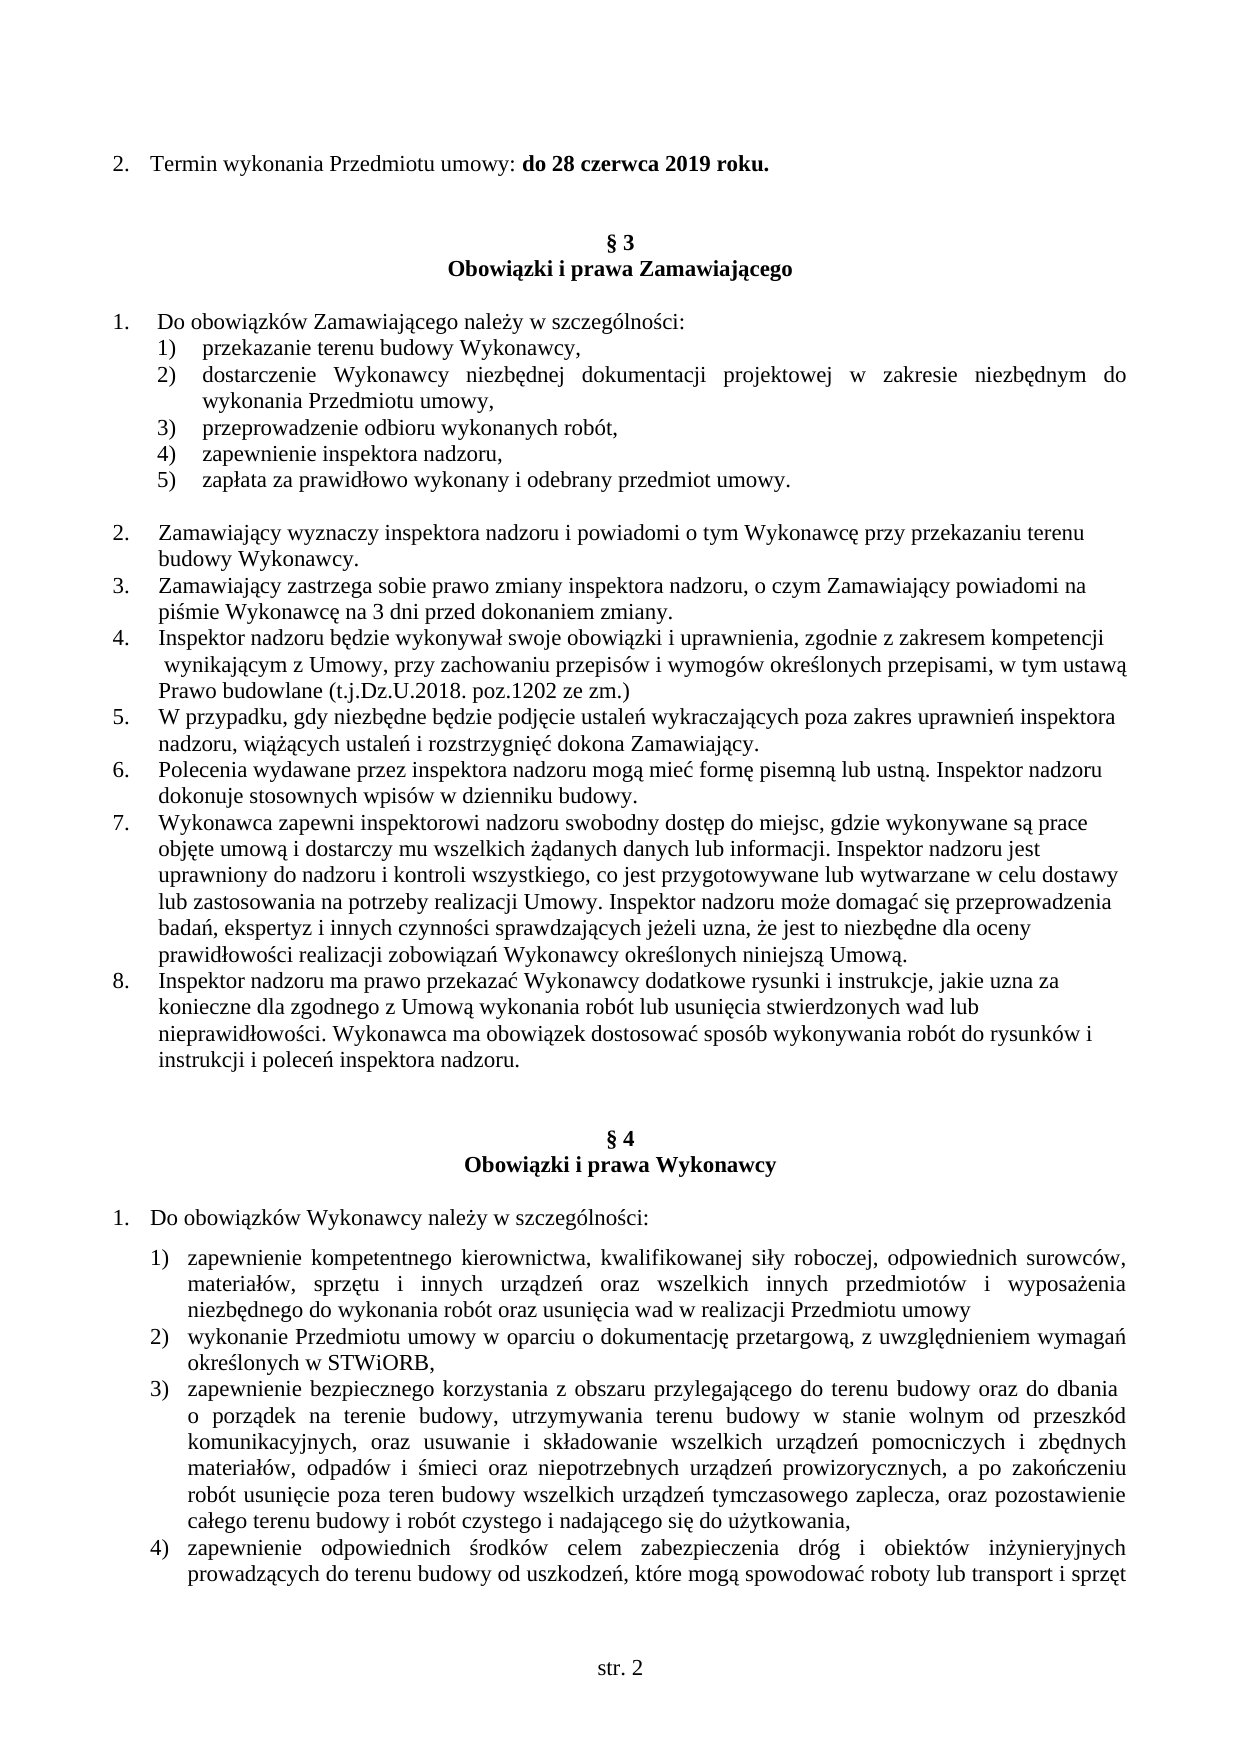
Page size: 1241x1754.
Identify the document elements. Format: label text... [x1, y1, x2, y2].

text dokonuje stosownych wpisów w dzienniku budowy. [112, 782, 1128, 809]
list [150, 1533, 1128, 1586]
text nadzoru, wiążących ustaleń i rozstrzygnięć dokona Zamawiający. [112, 730, 1128, 756]
list zapewnienie bezpiecznego korzystania z obszaru przylegającego do terenu budowy oraz do dbania o porządek na terenie budowy, utrzymywania terenu budowy w stanie wolnym od przeszkód komunikacyjnych, oraz usuwanie i składowanie wszelkich urządzeń pomocniczych i zbędnych materiałów, odpadów i śmieci oraz niepotrzebnych urządzeń prowizorycznych, a po zakończeniu robót usunięcie poza teren budowy wszelkich urządzeń tymczasowego zaplecza, oraz pozostawienie całego terenu budowy i robót czystego i nadającego się do użytkowania, [150, 1375, 1128, 1533]
text nieprawidłowości. Wykonawca ma obowiązek dostosować sposób wykonywania robót do rysunków i [112, 1020, 1128, 1046]
text lub zastosowania na potrzeby realizacji Umowy. Inspektor nadzoru może domagać się przeprowadzenia [112, 888, 1128, 914]
text 4. Inspektor nadzoru będzie wykonywał swoje obowiązki i uprawnienia, zgodnie z zakresem kompetencji [112, 624, 1128, 651]
text § 3 [112, 229, 1128, 255]
list wykonanie Przedmiotu umowy w oparciu o dokumentację przetargową, z uwzględnieniem wymagań określonych w STWiORB, [150, 1323, 1128, 1375]
text Obowiązki i prawa Wykonawcy [112, 1151, 1128, 1178]
list zapłata za prawidłowo wykonany i odebrany przedmiot umowy. [157, 466, 1128, 493]
text 5. W przypadku, gdy niezbędne będzie podjęcie ustaleń wykraczających poza zakres uprawnień inspektora [112, 703, 1128, 730]
text uprawniony do nadzoru i kontroli wszystkiego, co jest przygotowywane lub wytwarzane w celu dostawy [112, 862, 1128, 888]
list Do obowiązków Wykonawcy należy w szczególności: [112, 1204, 1128, 1231]
text wynikającym z Umowy, przy zachowaniu przepisów i wymogów określonych przepisami, w tym ustawą [112, 651, 1128, 677]
text piśmie Wykonawcę na 3 dni przed dokonaniem zmiany. [112, 598, 1128, 624]
list zapewnienie inspektora nadzoru, [157, 440, 1128, 466]
text instrukcji i poleceń inspektora nadzoru. [112, 1046, 1128, 1072]
text 8. Inspektor nadzoru ma prawo przekazać Wykonawcy dodatkowe rysunki i instrukcje, jakie uzna za [112, 967, 1128, 993]
list Do obowiązków Zamawiającego należy w szczególności: [112, 308, 1128, 334]
text 2. Zamawiający wyznaczy inspektora nadzoru i powiadomi o tym Wykonawcę przy przekazaniu terenu [112, 519, 1128, 545]
text budowy Wykonawcy. [112, 545, 1128, 572]
list dostarczenie Wykonawcy niezbędnej dokumentacji projektowej w zakresie niezbędnym do wykonania Przedmiotu umowy, [157, 361, 1128, 413]
list zapewnienie kompetentnego kierownictwa, kwalifikowanej siły roboczej, odpowiednich surowców, materiałów, sprzętu i innych urządzeń oraz wszelkich innych przedmiotów i wyposażenia niezbędnego do wykonania robót oraz usunięcia wad w realizacji Przedmiotu umowy [150, 1244, 1128, 1323]
text badań, ekspertyz i innych czynności sprawdzających jeżeli uzna, że jest to niezbędne dla oceny [112, 914, 1128, 941]
list przeprowadzenie odbioru wykonanych robót, [157, 413, 1128, 440]
text 7. Wykonawca zapewni inspektorowi nadzoru swobodny dostęp do miejsc, gdzie wykonywane są prace [112, 809, 1128, 835]
text § 4 [112, 1125, 1128, 1151]
text Obowiązki i prawa Zamawiającego [112, 255, 1128, 282]
text 6. Polecenia wydawane przez inspektora nadzoru mogą mieć formę pisemną lub ustną. Inspektor nadzoru [112, 756, 1128, 782]
text Prawo budowlane (t.j.Dz.U.2018. poz.1202 ze zm.) [112, 677, 1128, 703]
list Termin wykonania Przedmiotu umowy: do 28 czerwca 2019 roku. [112, 150, 1128, 176]
text konieczne dla zgodnego z Umową wykonania robót lub usunięcia stwierdzonych wad lub [112, 993, 1128, 1020]
text objęte umową i dostarczy mu wszelkich żądanych danych lub informacji. Inspektor nadzoru jest [112, 835, 1128, 862]
text prawidłowości realizacji zobowiązań Wykonawcy określonych niniejszą Umową. [112, 941, 1128, 967]
list przekazanie terenu budowy Wykonawcy, [157, 334, 1128, 361]
text 3. Zamawiający zastrzega sobie prawo zmiany inspektora nadzoru, o czym Zamawiający powiadomi na [112, 572, 1128, 598]
